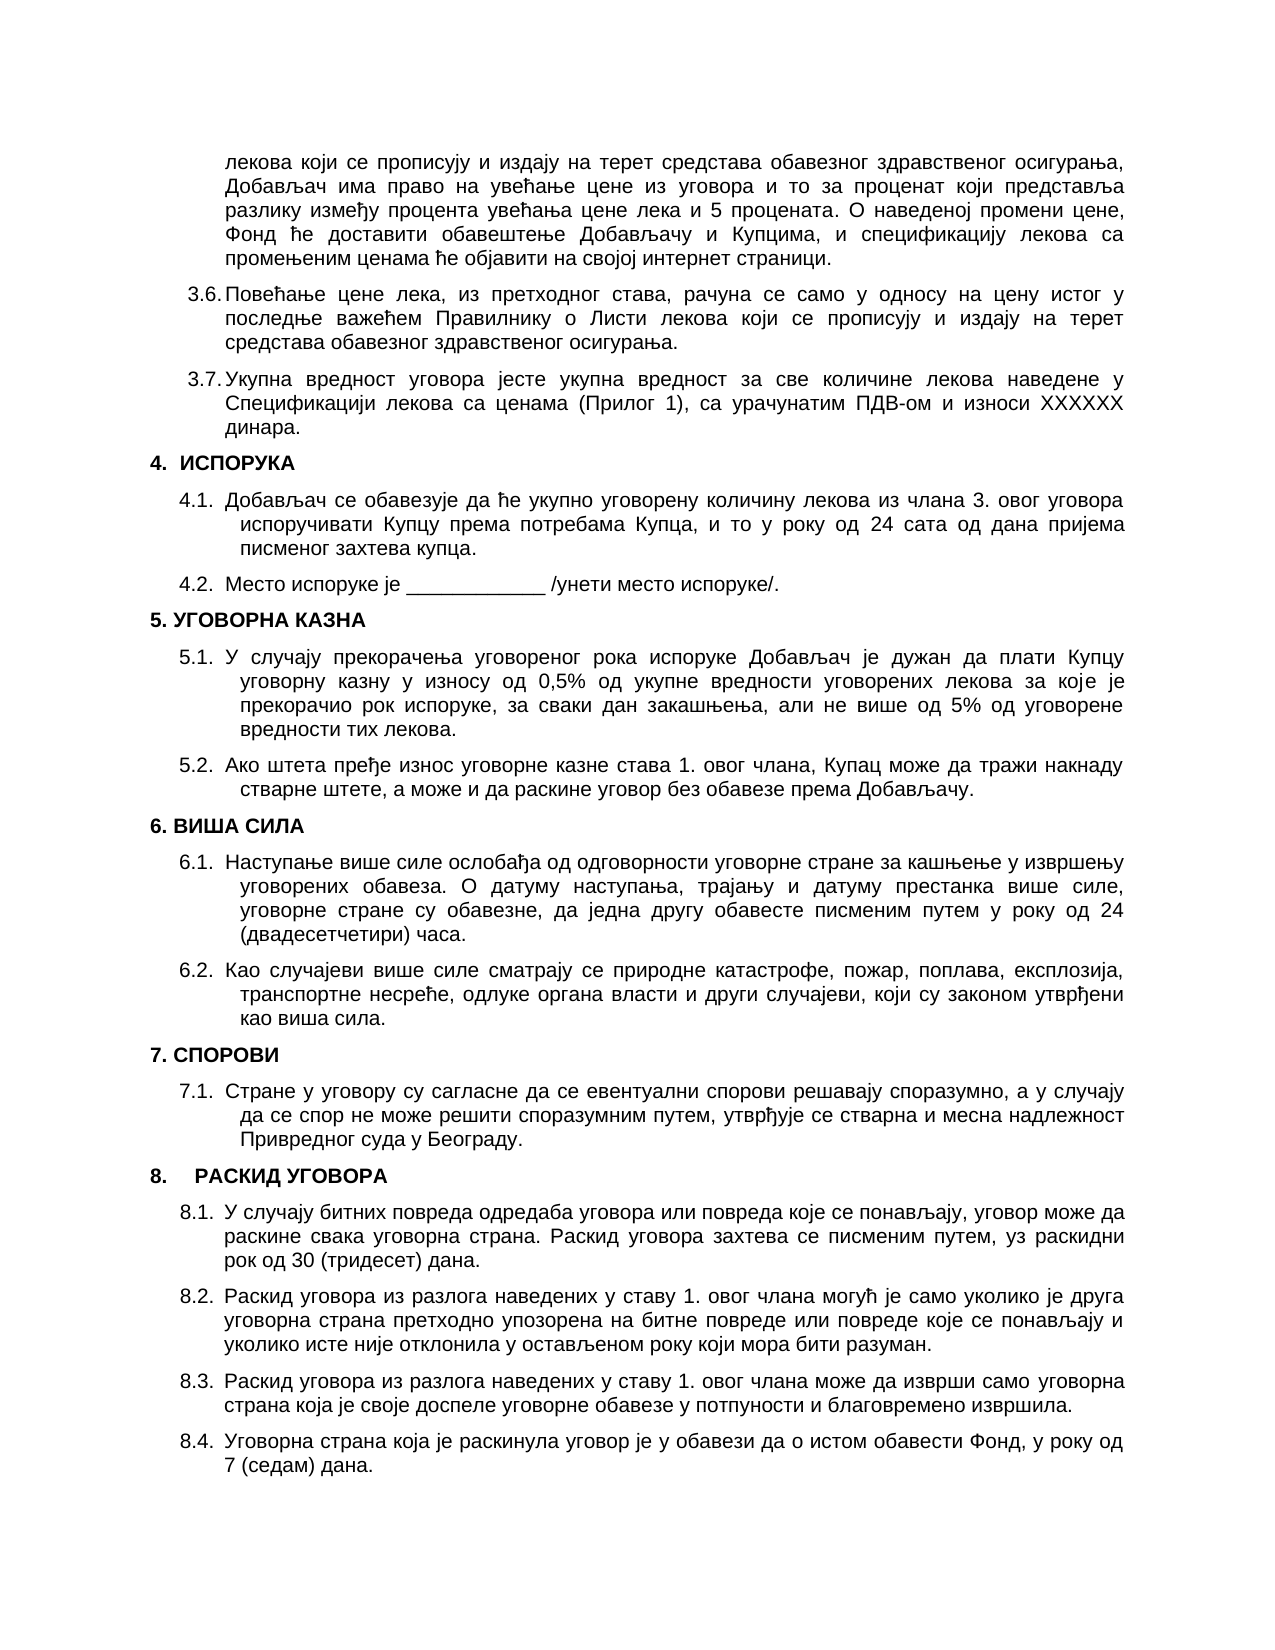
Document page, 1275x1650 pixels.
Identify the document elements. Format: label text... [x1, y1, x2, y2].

list Раскид уговора из разлога наведених у ставу 1. овог члана може да изврши само уговорна страна која је своје доспеле уговорне обавезе у потпуности и благовремено извршила. [179, 1369, 1125, 1417]
list Раскид уговора из разлога наведених у ставу 1. овог члана могућ је само уколико је друга уговорна страна претходно упозорена на битне повреде или повреде које се понављају и уколико исте није отклонила у остављеном року који мора бити разуман. [179, 1284, 1125, 1356]
list Ако штета пређе износ уговорне казне става 1. овог члана, Купац може да тражи накнаду стварне штете, а може и да раскине уговор без обавезе према Добављачу. [179, 753, 1125, 801]
list Повећање цене лека, из претходног става, рачуна се само у односу на цену истог у последње важећем Правилнику о Листи лекова који се прописују и издају на терет средстава обавезног здравственог осигурања. [187, 282, 1125, 354]
text 5. УГОВОРНА КАЗНА [150, 608, 1125, 632]
list У случају прекорачења уговореног рока испоруке Добављач је дужан да плати Купцу уговорну казну у износу од 0,5% од укупне вредности уговорених лекова за које је прекорачио рок испоруке, за сваки дан закашњења, али не више од 5% од уговорене вредности тих лекова. [179, 645, 1125, 741]
list Наступање више силе ослобађа од одговорности уговорне стране за кашњење у извршењу уговорених обавеза. О датуму наступања, трајању и датуму престанка више силе, уговорне стране су обавезне, да једна другу обавесте писменим путем у року од 24 (двадесетчетири) часа. [179, 850, 1125, 946]
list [187, 150, 1125, 270]
list ИСПОРУКА [150, 451, 1125, 475]
text 7. СПОРОВИ [150, 1043, 1125, 1067]
list РАСКИД УГОВОРА [150, 1163, 1125, 1187]
list Као случајеви више силе сматрају се природне катастрофе, пожар, поплава, експлозија, транспортне несреће, одлуке органа власти и други случајеви, који су законом утврђени као виша сила. [179, 958, 1125, 1030]
list Уговорна страна која је раскинула уговор је у обавези да о истом обавести Фонд, у року од 7 (седам) дана. [179, 1429, 1125, 1477]
list У случају битних повреда одредаба уговора или повреда које се понављају, уговор може да раскине свака уговорна страна. Раскид уговора захтева се писменим путем, уз раскидни рок од 30 (тридесет) дана. [179, 1200, 1125, 1272]
text 6. ВИША СИЛА [150, 813, 1125, 837]
list Добављач се обавезује да ће укупно уговорену количину лекова из члана 3. овог уговора испоручивати Купцу према потребама Купца, и то у року од 24 сата од дана пријема писменог захтева купца. [179, 487, 1125, 559]
list Укупна вредност уговора јесте укупна вредност за све количине лекова наведене у Спецификацији лекова са ценама (Прилог 1), са урачунатим ПДВ-ом и износи ХХХХХХ динара. [187, 367, 1125, 438]
list Место испоруке је ____________ /унети место испоруке/. [179, 572, 1125, 596]
list Стране у уговору су сагласне да се евентуални спорови решавају споразумно, а у случају да се спор не може решити споразумним путем, утврђује се стварна и месна надлежност Привредног суда у Београду. [179, 1079, 1125, 1151]
